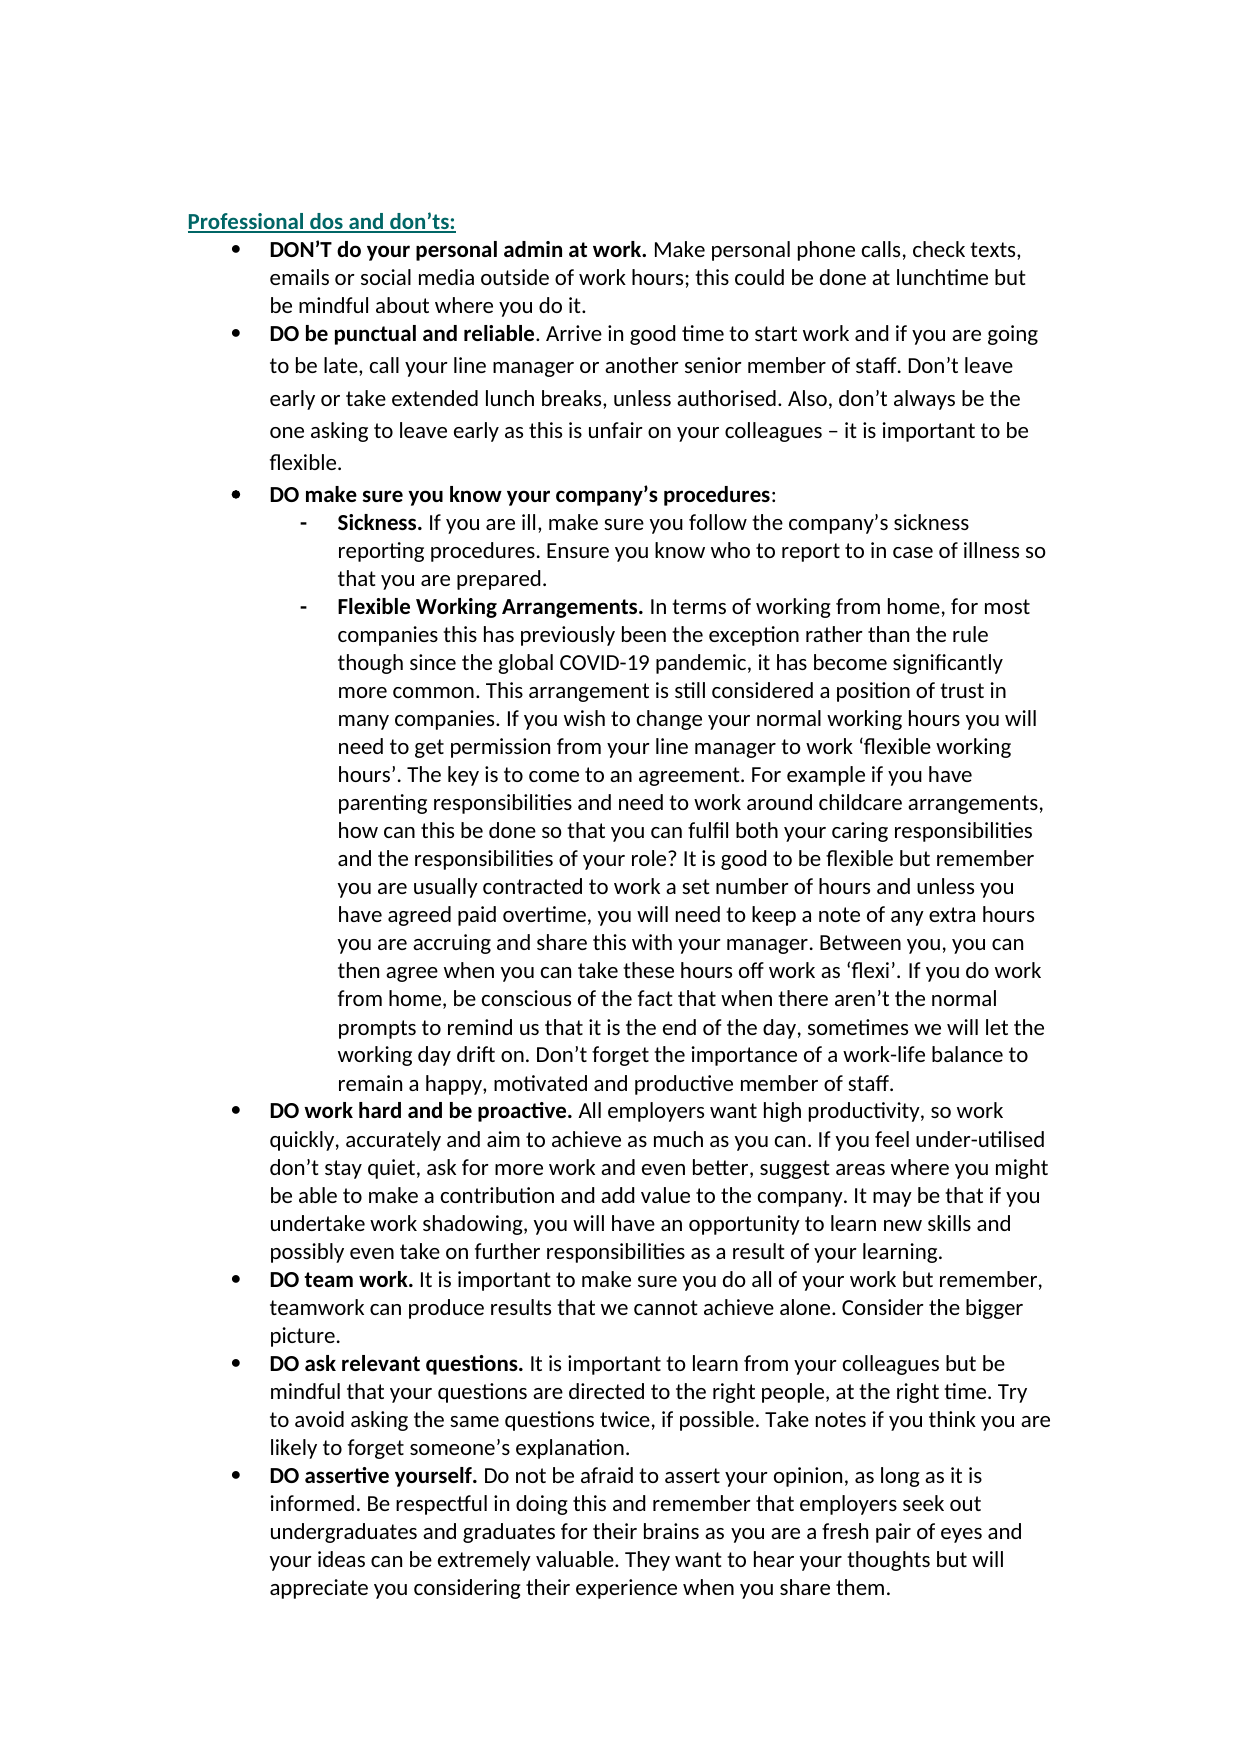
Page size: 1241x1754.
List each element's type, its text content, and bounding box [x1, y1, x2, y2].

list DO be punctual and reliable. Arrive in good time to start work and if you are going to be late, call your line manager or another senior member of staff. Don’t leave early or take extended lunch breaks, unless authorised. Also, don’t always be the one asking to leave early as this is unfair on your colleagues – it is important to be flexible. [232, 319, 1053, 476]
list Sickness. If you are ill, make sure you follow the company’s sickness reporting procedures. Ensure you know who to report to in case of illness so that you are prepared. [300, 508, 1053, 592]
list DON’T do your personal admin at work. Make personal phone calls, check texts, emails or social media outside of work hours; this could be done at lunchtime but be mindful about where you do it. [232, 235, 1053, 319]
list DO work hard and be proactive. All employers want high productivity, so work quickly, accurately and aim to achieve as much as you can. If you feel under-utilised don’t stay quiet, ask for more work and even better, suggest areas where you might be able to make a contribution and add value to the company. It may be that if you undertake work shadowing, you will have an opportunity to learn new skills and possibly even take on further responsibilities as a result of your learning. [232, 1097, 1053, 1265]
list DO team work. It is important to make sure you do all of your work but remember, teamwork can produce results that we cannot achieve alone. Consider the bigger picture. [232, 1265, 1053, 1349]
list DO make sure you know your company’s procedures: [232, 480, 1053, 508]
list DO assertive yourself. Do not be afraid to assert your opinion, as long as it is informed. Be respectful in doing this and remember that employers seek out undergraduates and graduates for their brains as you are a fresh pair of eyes and your ideas can be extremely valuable. They want to hear your thoughts but will appreciate you considering their experience when you share them. [232, 1461, 1053, 1601]
text Professional dos and don’ts: [187, 207, 1053, 235]
list Flexible Working Arrangements. In terms of working from home, for most companies this has previously been the exception rather than the rule though since the global COVID-19 pandemic, it has become significantly more common. This arrangement is still considered a position of trust in many companies. If you wish to change your normal working hours you will need to get permission from your line manager to work ‘flexible working hours’. The key is to come to an agreement. For example if you have parenting responsibilities and need to work around childcare arrangements, how can this be done so that you can fulfil both your caring responsibilities and the responsibilities of your role? It is good to be flexible but remember you are usually contracted to work a set number of hours and unless you have agreed paid overtime, you will need to keep a note of any extra hours you are accruing and share this with your manager. Between you, you can then agree when you can take these hours off work as ‘flexi’. If you do work from home, be conscious of the fact that when there aren’t the normal prompts to remind us that it is the end of the day, sometimes we will let the working day drift on. Don’t forget the importance of a work-life balance to remain a happy, motivated and productive member of staff. [300, 592, 1053, 1097]
list DO ask relevant questions. It is important to learn from your colleagues but be mindful that your questions are directed to the right people, at the right time. Try to avoid asking the same questions twice, if possible. Take notes if you think you are likely to forget someone’s explanation. [232, 1349, 1053, 1461]
